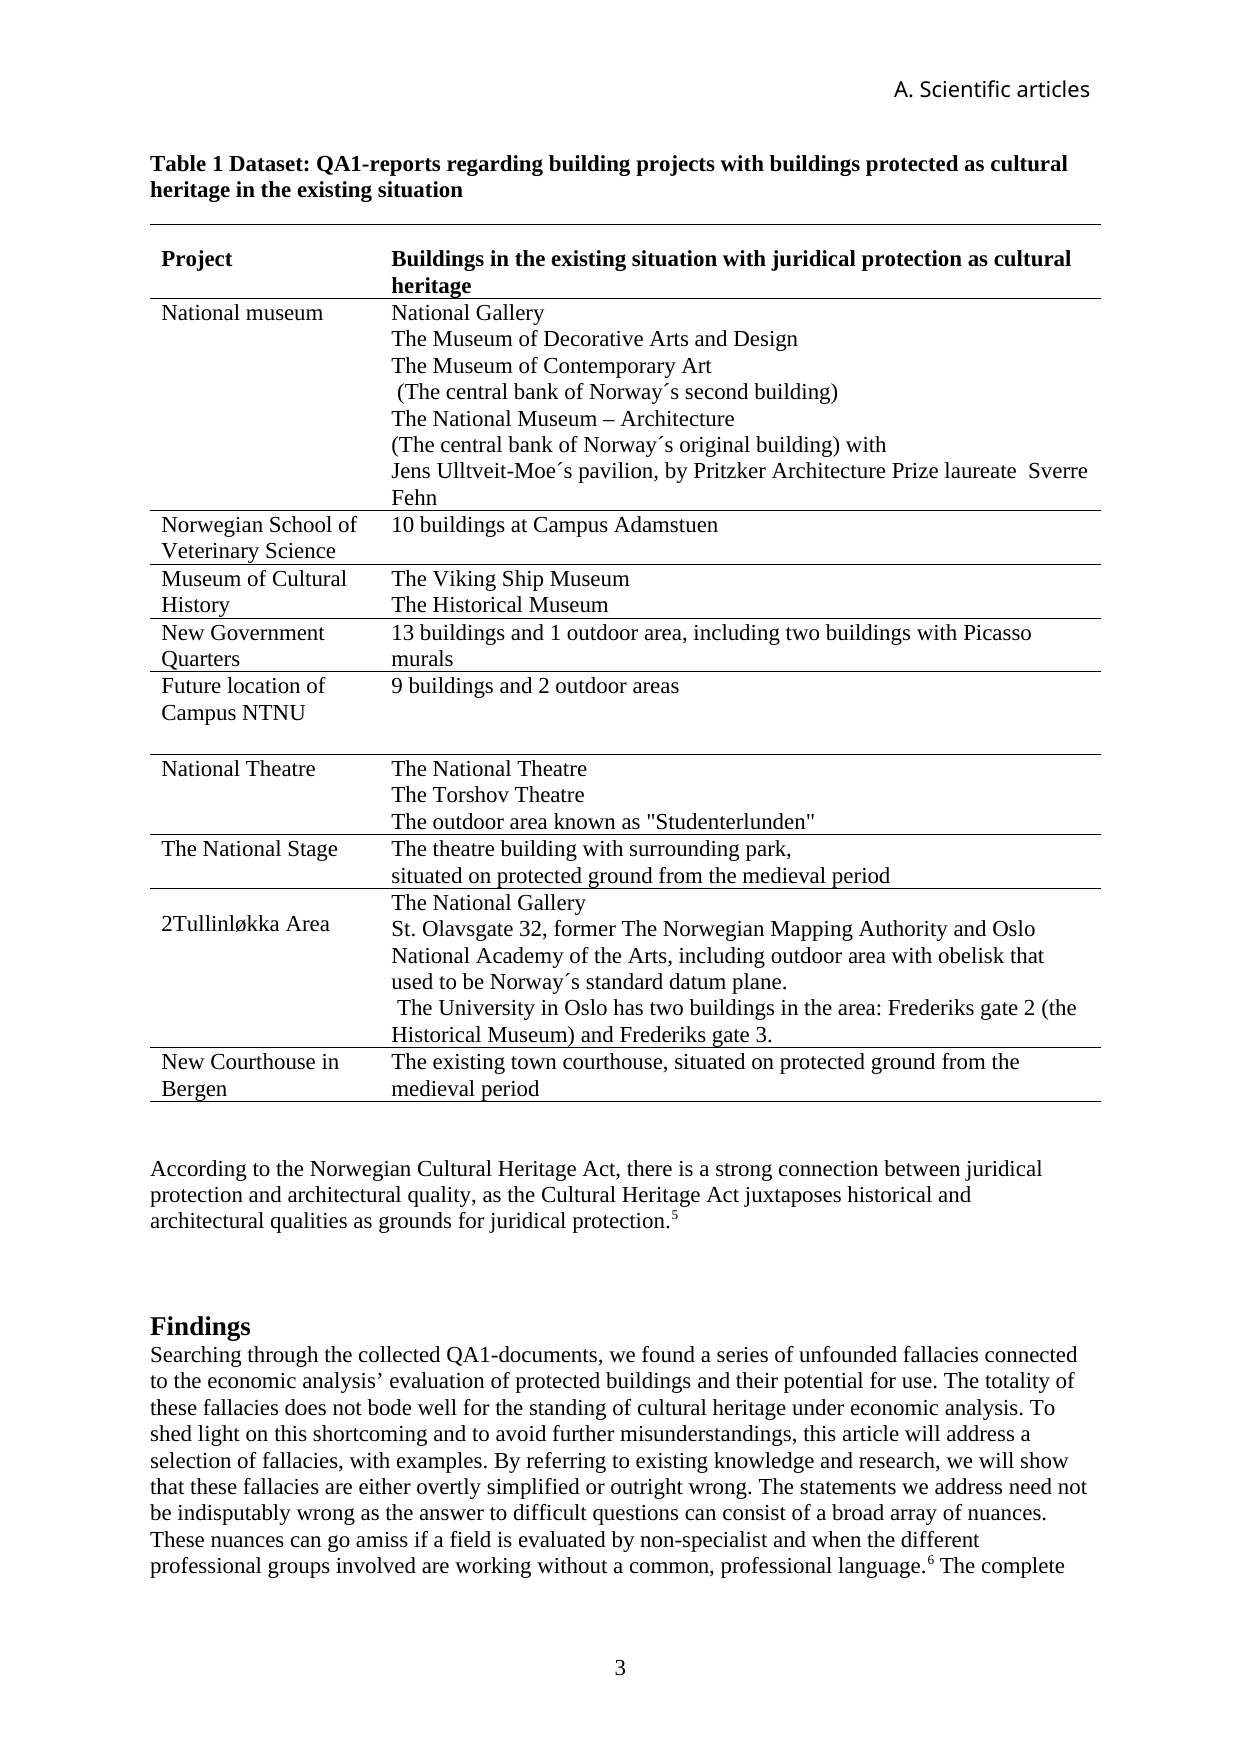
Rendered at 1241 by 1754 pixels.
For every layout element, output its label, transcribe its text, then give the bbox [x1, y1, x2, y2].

table_cell The National Gallery St. Olavsgate 32, former The Norwegian Mapping Authority and Oslo National Academy of the Arts, including outdoor area with obelisk that used to be Norway´s standard datum plane. The University in Oslo has two buildings in the area: Frederiks gate 2 (the Historical Museum) and Frederiks gate 3. [380, 889, 1101, 1047]
table_cell Museum of Cultural History [150, 565, 380, 617]
table_cell The theatre building with surrounding park, situated on protected ground from the medieval period [380, 835, 1101, 888]
table_cell 10 buildings at Campus Adamstuen [380, 511, 1101, 564]
table_cell New Government Quarters [150, 619, 380, 671]
table_header Buildings in the existing situation with juridical protection as cultural heritage [380, 225, 1101, 298]
table_cell The existing town courthouse, situated on protected ground from the medieval period [380, 1048, 1101, 1101]
table_cell The National Stage [150, 835, 380, 888]
table_cell National Gallery The Museum of Decorative Arts and Design The Museum of Contemporary Art (The central bank of Norway´s second building) The National Museum – Architecture (The central bank of Norway´s original building) with Jens Ulltveit-Moe´s pavilion, by Pritzker Architecture Prize laureate Sverre Fehn [380, 299, 1101, 510]
text Table 1 Dataset: QA1-reports regarding building projects with buildings protected as cultural heritage in the existing situation [150, 150, 1090, 203]
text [150, 1341, 1090, 1578]
table_cell 2Tullinløkka Area [150, 889, 380, 1047]
text According to the Norwegian Cultural Heritage Act, there is a strong connection between juridical protection and architectural quality, as the Cultural Heritage Act juxtaposes historical and architectural qualities as grounds for juridical protection. [150, 1155, 1090, 1234]
subtitle Findings [150, 1310, 1090, 1341]
table_cell 9 buildings and 2 outdoor areas [380, 672, 1101, 754]
table_cell The National Theatre The Torshov Theatre The outdoor area known as "Studenterlunden" [380, 755, 1101, 834]
table_cell National Theatre [150, 755, 380, 834]
table_cell 13 buildings and 1 outdoor area, including two buildings with Picasso murals [380, 619, 1101, 671]
table_header Project [150, 225, 380, 298]
table_cell New Courthouse in Bergen [150, 1048, 380, 1101]
table_cell National museum [150, 299, 380, 510]
table_cell The Viking Ship Museum The Historical Museum [380, 565, 1101, 617]
table_cell Norwegian School of Veterinary Science [150, 511, 380, 564]
table_cell Future location of Campus NTNU [150, 672, 380, 754]
